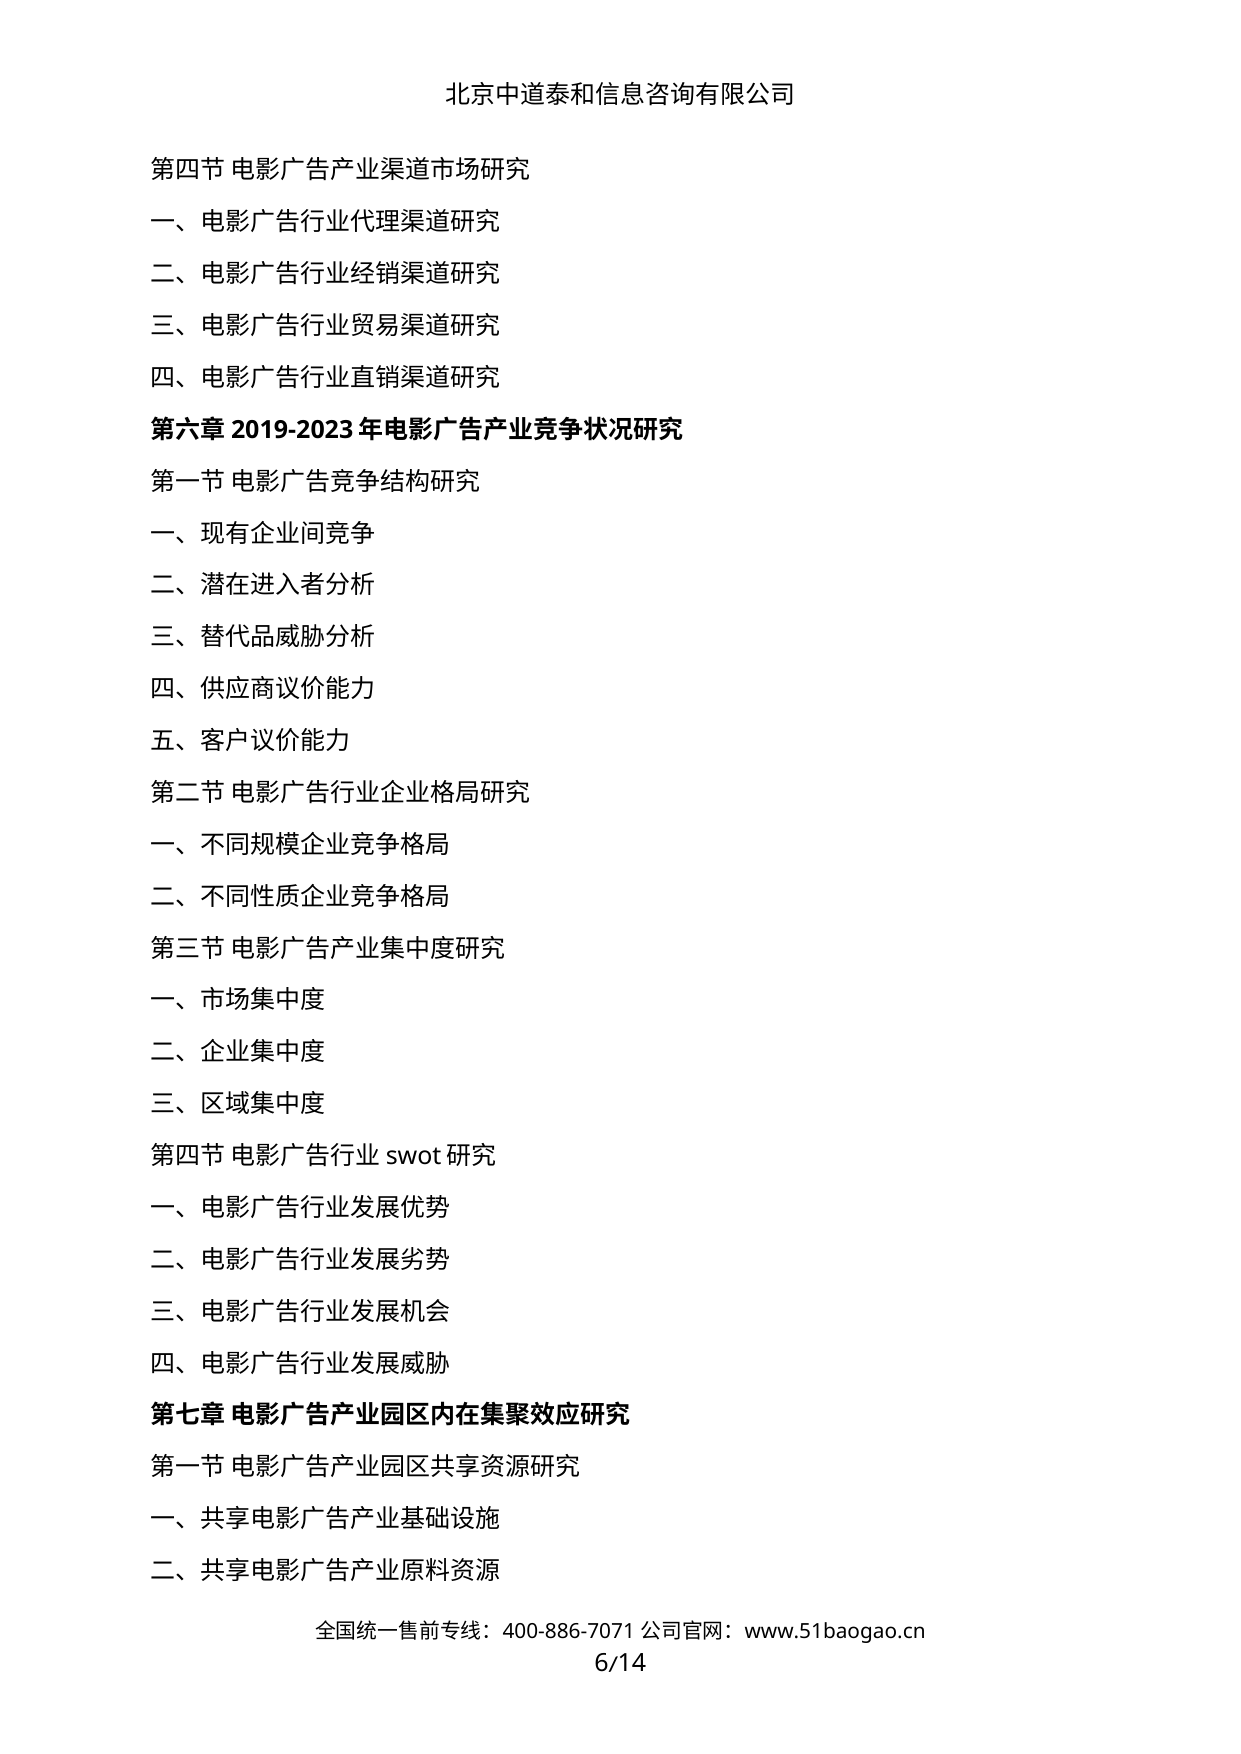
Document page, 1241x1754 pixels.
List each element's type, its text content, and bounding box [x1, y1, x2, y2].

text 三、电影广告行业贸易渠道研究 [150, 306, 1090, 342]
text 二、企业集中度 [150, 1032, 1090, 1068]
text 第六章 2019-2023年电影广告产业竞争状况研究 [150, 409, 1090, 446]
text 二、潜在进入者分析 [150, 565, 1090, 601]
text 一、市场集中度 [150, 980, 1090, 1016]
text 一、电影广告行业代理渠道研究 [150, 202, 1090, 238]
text 第四节 电影广告行业swot研究 [150, 1136, 1090, 1172]
text 一、共享电影广告产业基础设施 [150, 1499, 1090, 1535]
text 二、电影广告行业发展劣势 [150, 1239, 1090, 1276]
text 二、电影广告行业经销渠道研究 [150, 254, 1090, 290]
text 三、区域集中度 [150, 1084, 1090, 1120]
text 三、电影广告行业发展机会 [150, 1291, 1090, 1327]
text 四、供应商议价能力 [150, 669, 1090, 705]
text 二、共享电影广告产业原料资源 [150, 1551, 1090, 1587]
text 第一节 电影广告产业园区共享资源研究 [150, 1447, 1090, 1483]
text 第四节 电影广告产业渠道市场研究 [150, 150, 1090, 186]
text 第三节 电影广告产业集中度研究 [150, 928, 1090, 964]
text 一、电影广告行业发展优势 [150, 1187, 1090, 1224]
text 第一节 电影广告竞争结构研究 [150, 461, 1090, 497]
text 第七章 电影广告产业园区内在集聚效应研究 [150, 1395, 1090, 1431]
text 三、替代品威胁分析 [150, 617, 1090, 653]
text 第二节 电影广告行业企业格局研究 [150, 772, 1090, 809]
text 四、电影广告行业发展威胁 [150, 1343, 1090, 1379]
text 一、现有企业间竞争 [150, 513, 1090, 549]
text 二、不同性质企业竞争格局 [150, 876, 1090, 912]
text 四、电影广告行业直销渠道研究 [150, 357, 1090, 394]
text 一、不同规模企业竞争格局 [150, 824, 1090, 861]
text 五、客户议价能力 [150, 721, 1090, 757]
